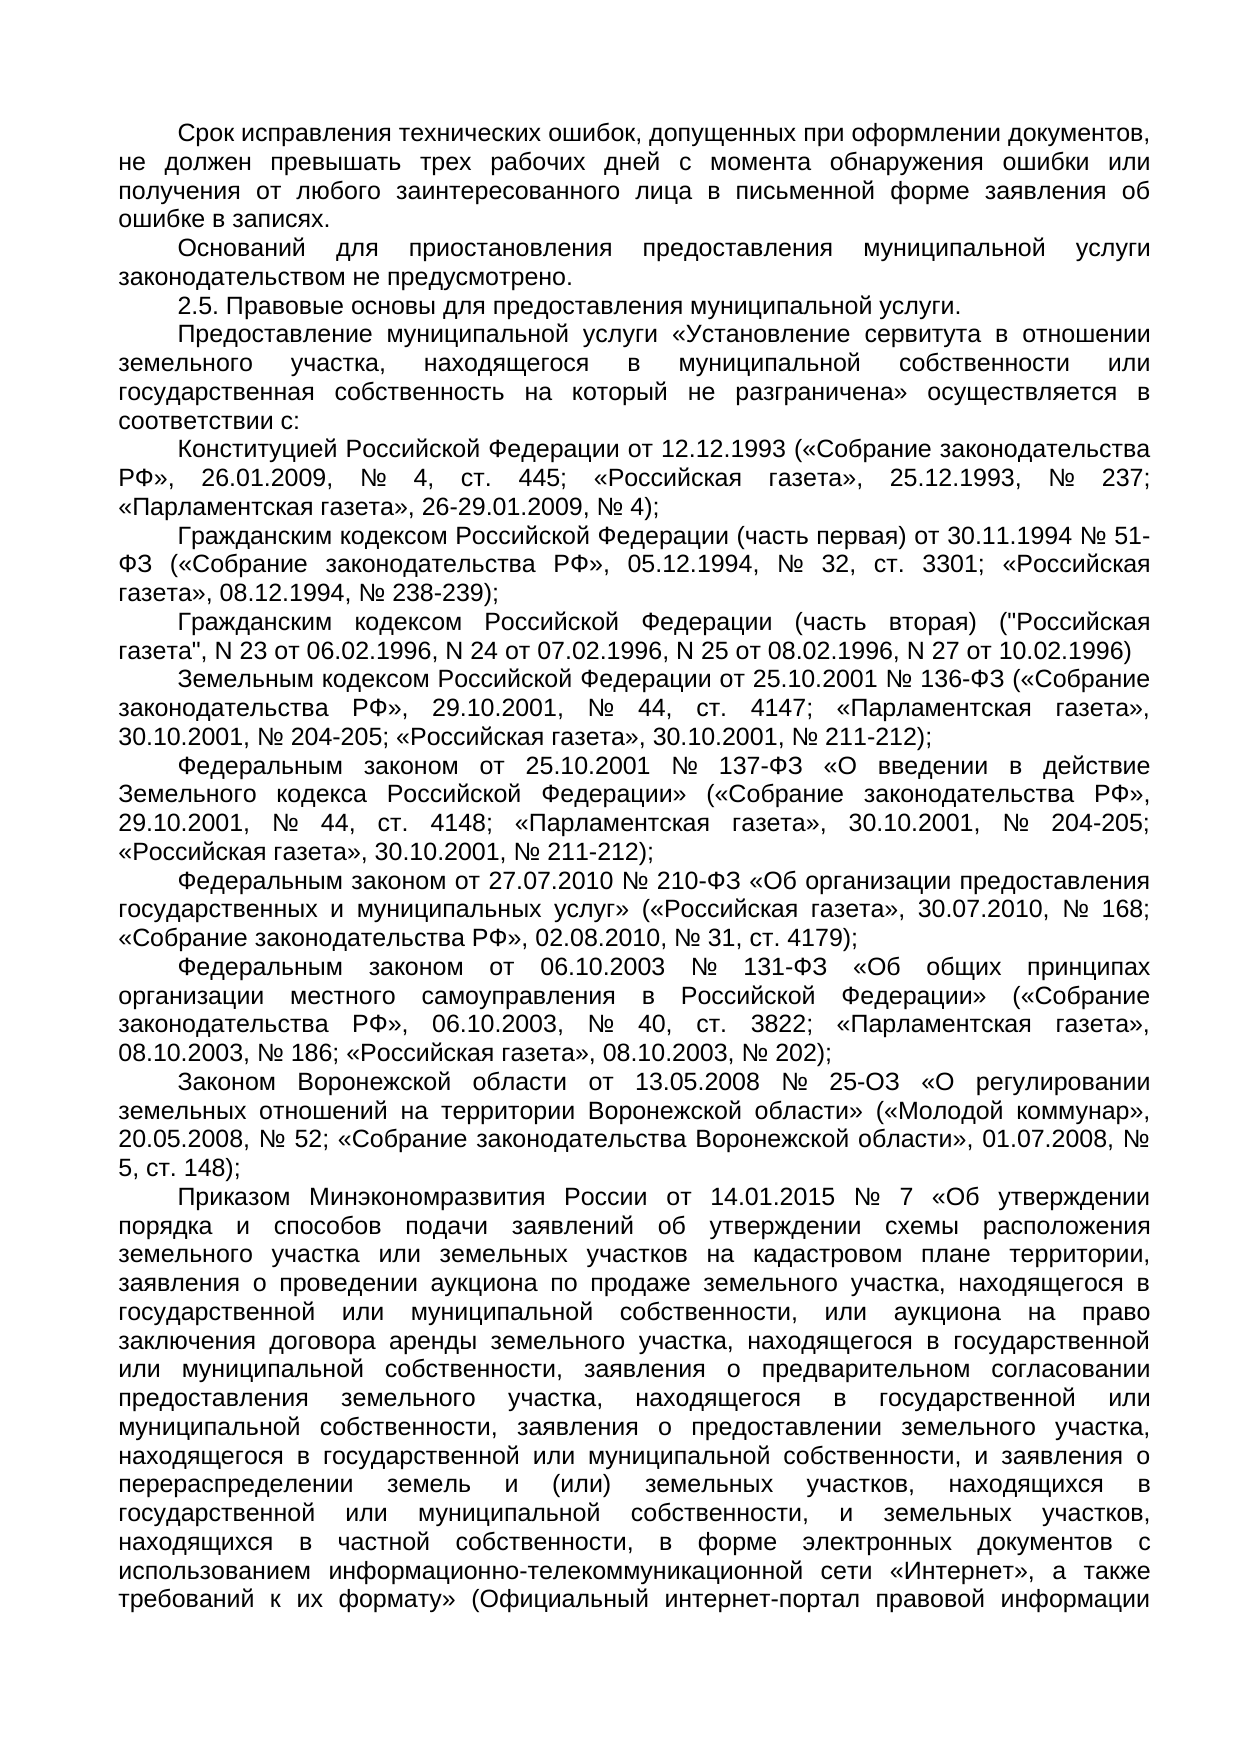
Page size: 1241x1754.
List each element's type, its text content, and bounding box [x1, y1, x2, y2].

text Срок исправления технических ошибок, допущенных при оформлении документов, не должен превышать трех рабочих дней с момента обнаружения ошибки или получения от любого заинтересованного лица в письменной форме заявления об ошибке в записях. [118, 118, 1152, 233]
text Конституцией Российской Федерации от 12.12.1993 («Собрание законодательства РФ», 26.01.2009, № 4, ст. 445; «Российская газета», 25.12.1993, № 237; «Парламентская газета», 26-29.01.2009, № 4); [118, 434, 1152, 521]
text Федеральным законом от 06.10.2003 № 131-ФЗ «Об общих принципах организации местного самоуправления в Российской Федерации» («Собрание законодательства РФ», 06.10.2003, № 40, ст. 3822; «Парламентская газета», 08.10.2003, № 186; «Российская газета», 08.10.2003, № 202); [118, 952, 1152, 1067]
text Земельным кодексом Российской Федерации от 25.10.2001 № 136-ФЗ («Собрание законодательства РФ», 29.10.2001, № 44, ст. 4147; «Парламентская газета», 30.10.2001, № 204-205; «Российская газета», 30.10.2001, № 211-212); [118, 664, 1152, 751]
text Гражданским кодексом Российской Федерации (часть вторая) ("Российская газета", N 23 от 06.02.1996, N 24 от 07.02.1996, N 25 от 08.02.1996, N 27 от 10.02.1996) [118, 607, 1152, 664]
text Предоставление муниципальной услуги «Установление сервитута в отношении земельного участка, находящегося в муниципальной собственности или государственная собственность на который не разграничена» осуществляется в соответствии с: [118, 319, 1152, 434]
text Оснований для приостановления предоставления муниципальной услуги законодательством не предусмотрено. [118, 233, 1152, 291]
text Законом Воронежской области от 13.05.2008 № 25-ОЗ «О регулировании земельных отношений на территории Воронежской области» («Молодой коммунар», 20.05.2008, № 52; «Собрание законодательства Воронежской области», 01.07.2008, № 5, ст. 148); [118, 1067, 1152, 1182]
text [118, 1182, 1152, 1613]
text Гражданским кодексом Российской Федерации (часть первая) от 30.11.1994 № 51-ФЗ («Собрание законодательства РФ», 05.12.1994, № 32, ст. 3301; «Российская газета», 08.12.1994, № 238-239); [118, 521, 1152, 607]
text Федеральным законом от 25.10.2001 № 137-ФЗ «О введении в действие Земельного кодекса Российской Федерации» («Собрание законодательства РФ», 29.10.2001, № 44, ст. 4148; «Парламентская газета», 30.10.2001, № 204-205; «Российская газета», 30.10.2001, № 211-212); [118, 751, 1152, 866]
text 2.5. Правовые основы для предоставления муниципальной услуги. [118, 291, 1152, 319]
text Федеральным законом от 27.07.2010 № 210-ФЗ «Об организации предоставления государственных и муниципальных услуг» («Российская газета», 30.07.2010, № 168; «Собрание законодательства РФ», 02.08.2010, № 31, ст. 4179); [118, 866, 1152, 952]
